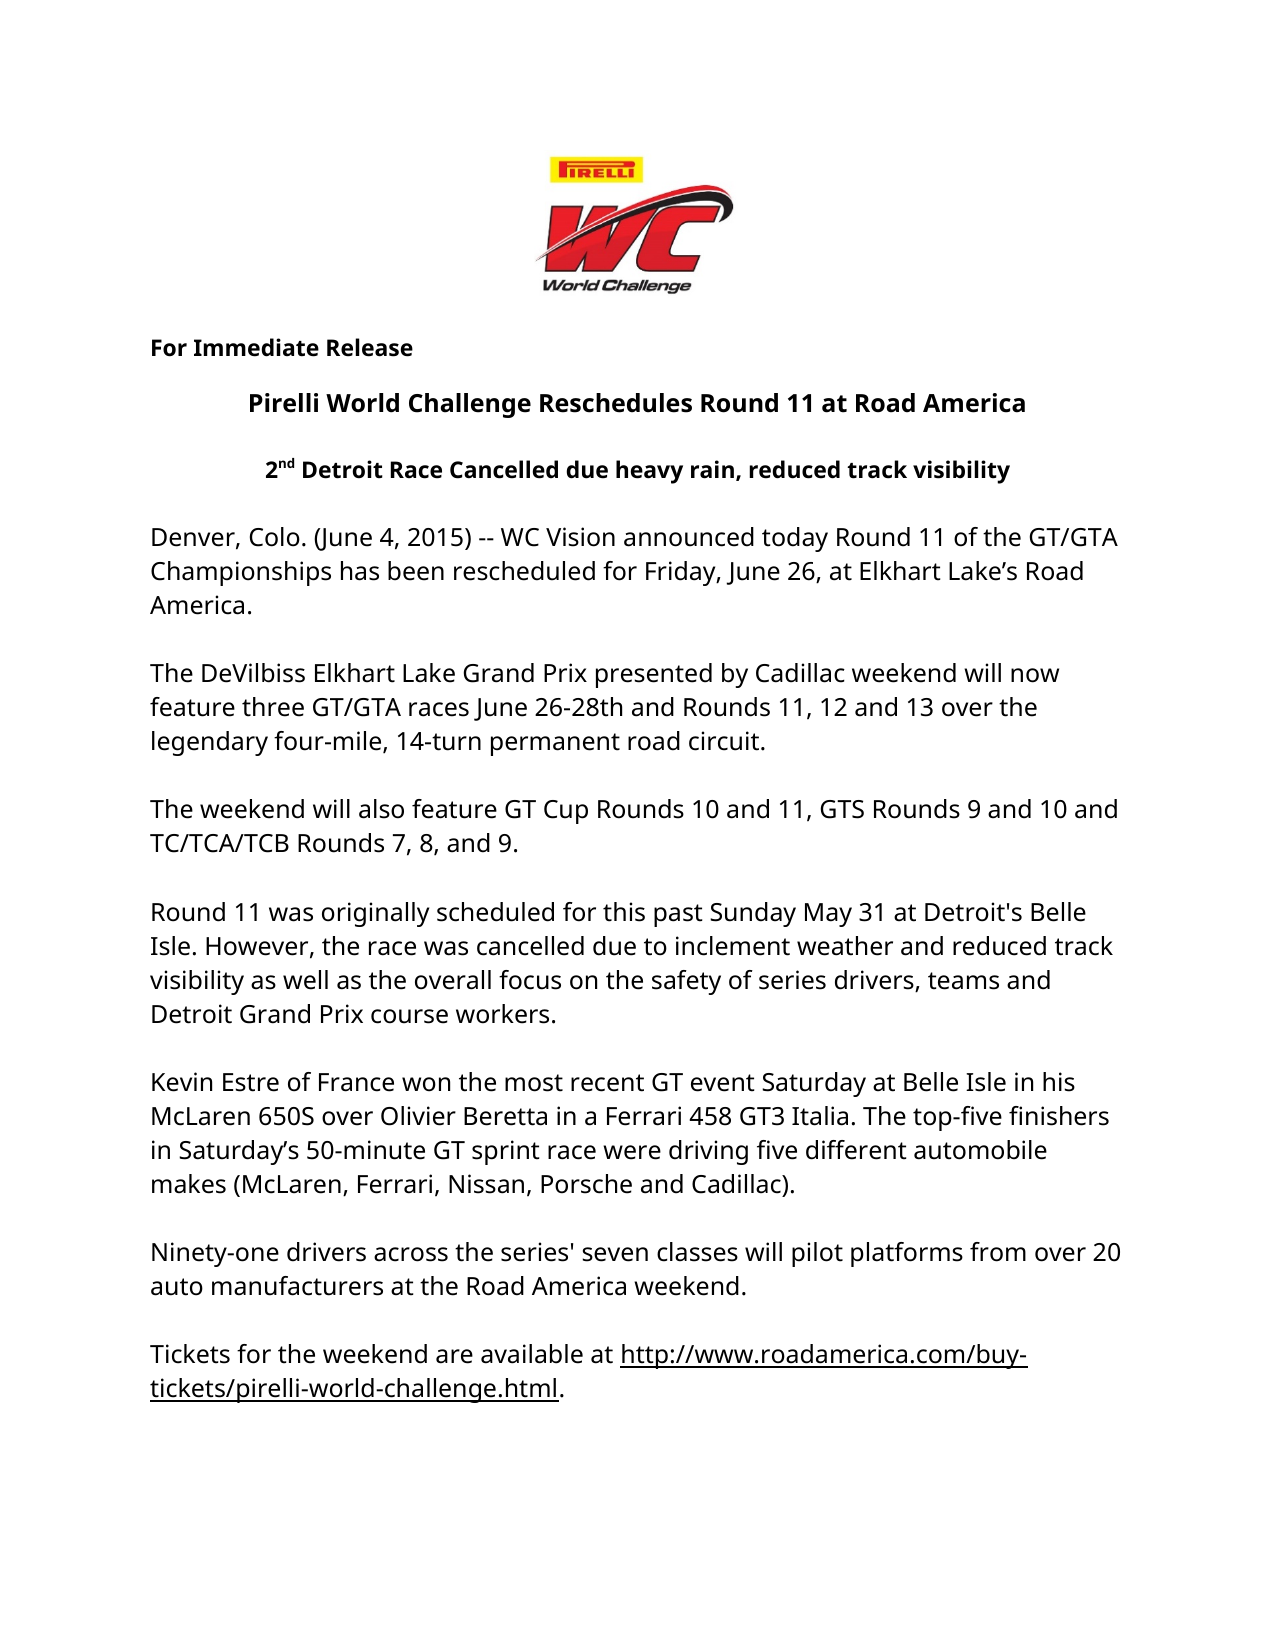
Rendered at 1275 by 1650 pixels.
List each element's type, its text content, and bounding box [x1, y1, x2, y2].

text Kevin Estre of France won the most recent GT event Saturday at Belle Isle in his McLaren 650S over Olivier Beretta in a Ferrari 458 GT3 Italia. The top-five finishers in Saturday’s 50-minute GT sprint race were driving five different automobile makes (McLaren, Ferrari, Nissan, Porsche and Cadillac). [150, 1064, 1125, 1201]
text For Immediate Release [150, 332, 1125, 363]
text 2nd Detroit Race Cancelled due heavy rain, reduced track visibility [150, 454, 1125, 486]
text The DeVilbiss Elkhart Lake Grand Prix presented by Cadillac weekend will now feature three GT/GTA races June 26-28th and Rounds 11, 12 and 13 over the legendary four-mile, 14-turn permanent road circuit. [150, 656, 1125, 758]
text Round 11 was originally scheduled for this past Sunday May 31 at Detroit's Belle Isle. However, the race was cancelled due to inclement weather and reduced track visibility as well as the overall focus on the safety of series drivers, teams and Detroit Grand Prix course workers. [150, 894, 1125, 1031]
text The weekend will also feature GT Cup Rounds 10 and 11, GTS Rounds 9 and 10 and TC/TCA/TCB Rounds 7, 8, and 9. [150, 792, 1125, 860]
text Denver, Colo. (June 4, 2015) -- WC Vision announced today Round 11 of the GT/GTA Championships has been rescheduled for Friday, June 26, at Elkhart Lake’s Road America. [150, 519, 1125, 622]
text Pirelli World Challenge Reschedules Round 11 at Road America [150, 386, 1125, 420]
picture [534, 150, 741, 301]
text Ninety-one drivers across the series' seven classes will pilot platforms from over 20 auto manufacturers at the Road America weekend. Tickets for the weekend are available at http://www.roadamerica.com/buy-tickets/pirelli-world-challenge.html. [150, 1235, 1125, 1405]
